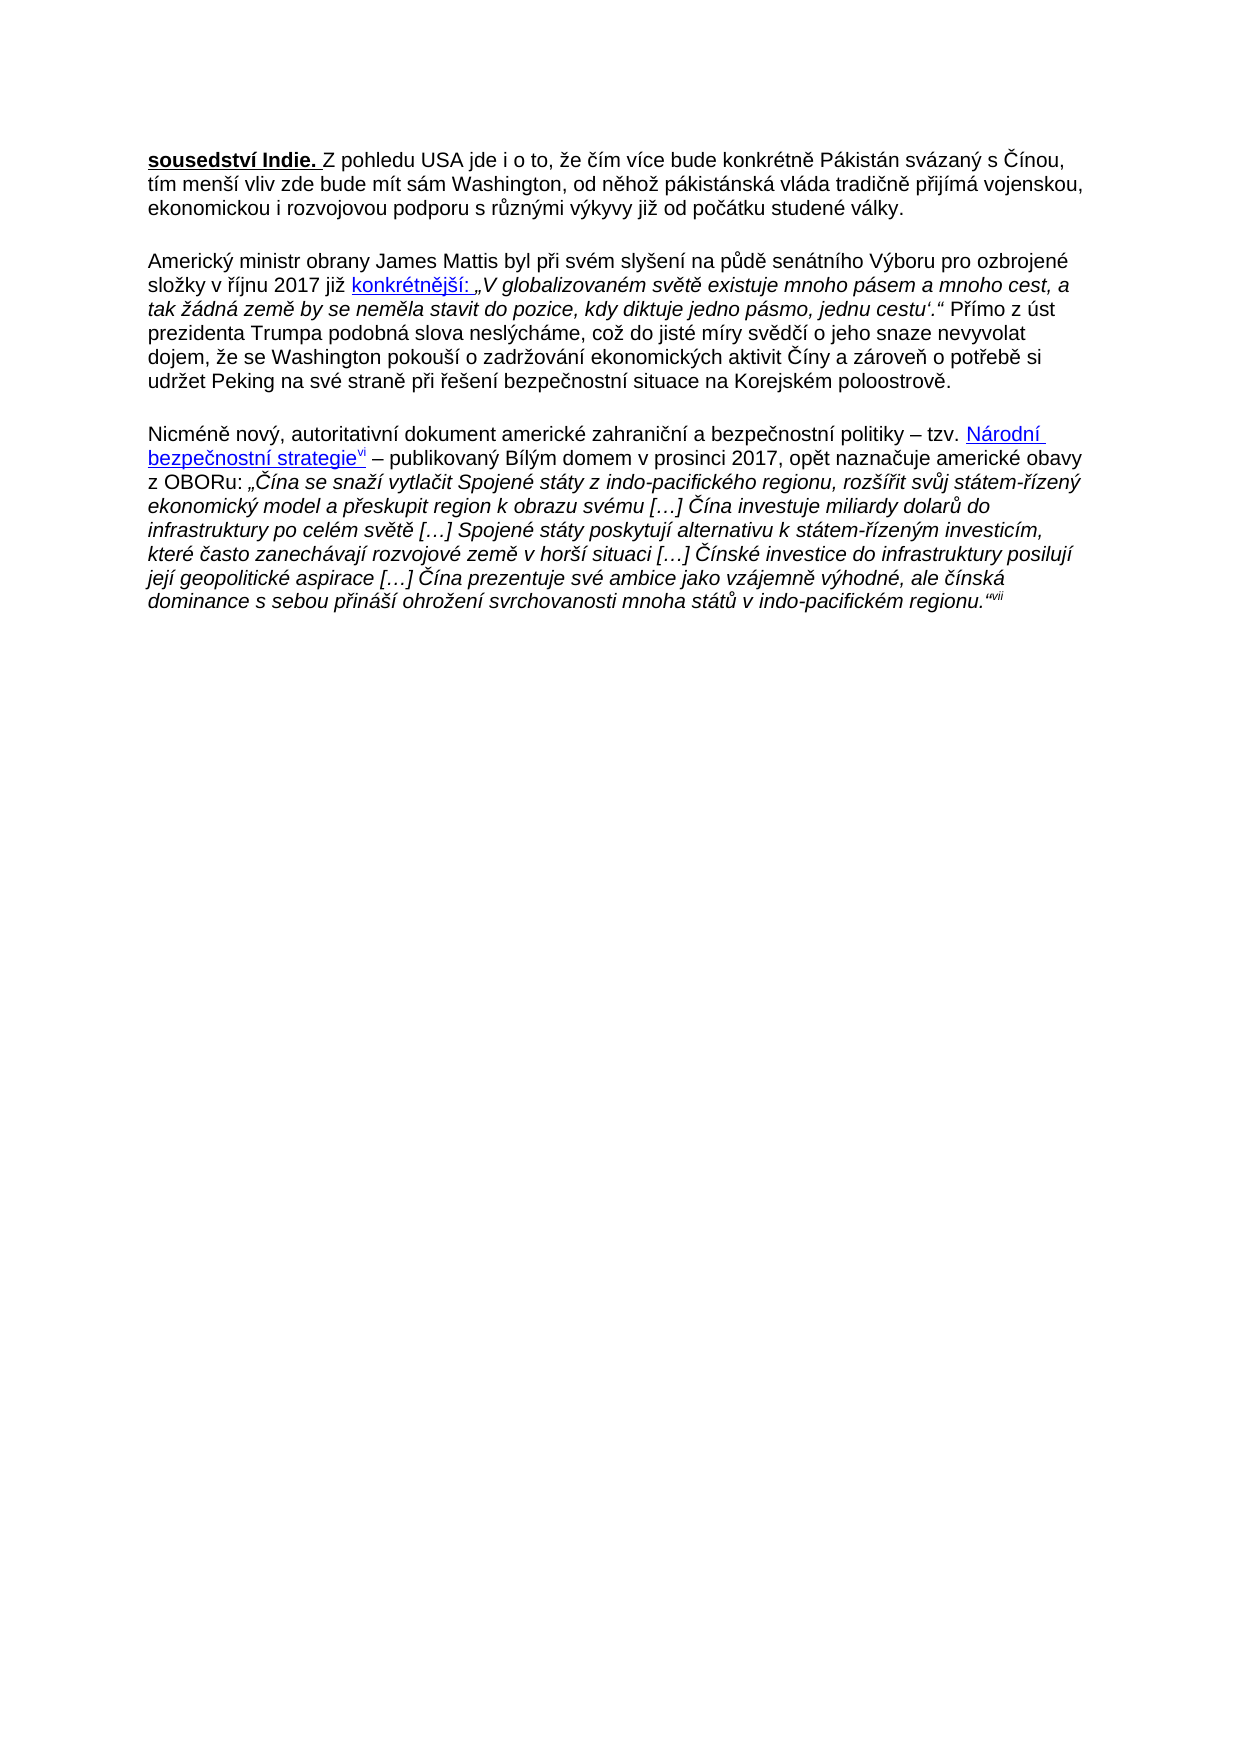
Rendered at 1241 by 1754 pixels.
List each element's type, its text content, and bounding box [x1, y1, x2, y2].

text Nicméně nový, autoritativní dokument americké zahraniční a bezpečnostní politiky – tzv. Národní bezpečnostní strategie – publikovaný Bílým domem v prosinci 2017, opět naznačuje americké obavy z OBORu: „Čína se snaží vytlačit Spojené státy z indo-pacifického regionu, rozšířit svůj státem-řízený ekonomický model a přeskupit region k obrazu svému […] Čína investuje miliardy dolarů do infrastruktury po celém světě […] Spojené státy poskytují alternativu k státem-řízeným investicím, které často zanechávají rozvojové země v horší situaci […] Čínské investice do infrastruktury posilují její geopolitické aspirace […] Čína prezentuje své ambice jako vzájemně výhodné, ale čínská dominance s sebou přináší ohrožení svrchovanosti mnoha států v indo-pacifickém regionu.“ [148, 422, 1093, 613]
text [148, 148, 1093, 219]
text Americký ministr obrany James Mattis byl při svém slyšení na půdě senátního Výboru pro ozbrojené složky v říjnu 2017 již konkrétnější: „V globalizovaném světě existuje mnoho pásem a mnoho cest, a tak žádná země by se neměla stavit do pozice, kdy diktuje jedno pásmo, jednu cestu‘.“ Přímo z úst prezidenta Trumpa podobná slova neslýcháme, což do jisté míry svědčí o jeho snaze nevyvolat dojem, že se Washington pokouší o zadržování ekonomických aktivit Číny a zároveň o potřebě si udržet Peking na své straně při řešení bezpečnostní situace na Korejském poloostrově. [148, 249, 1093, 392]
